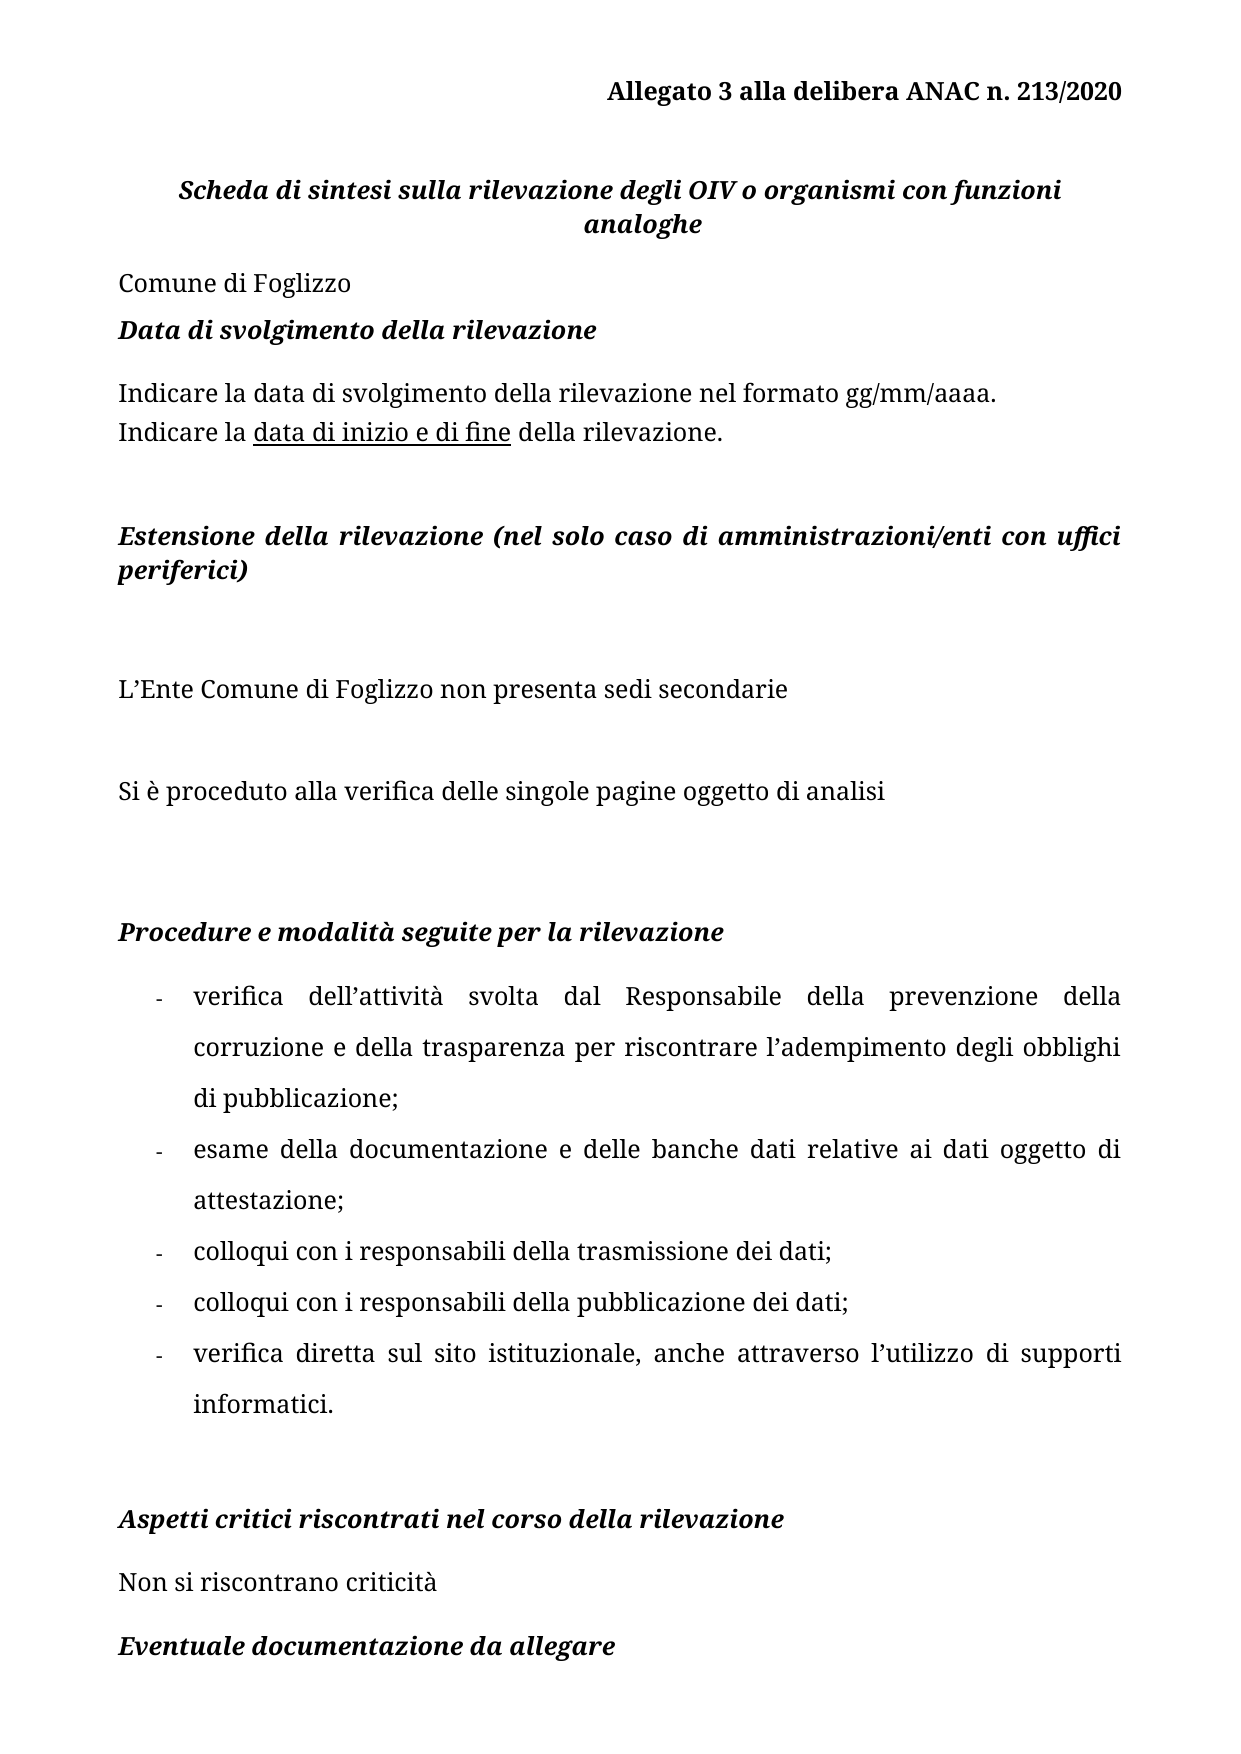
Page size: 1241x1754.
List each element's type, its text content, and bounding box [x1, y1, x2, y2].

list Comune di Foglizzo [118, 266, 1122, 300]
list colloqui con i responsabili della pubblicazione dei dati; [156, 1285, 1122, 1319]
list Indicare la data di inizio e di fine della rilevazione. [118, 415, 1122, 449]
list Indicare la data di svolgimento della rilevazione nel formato gg/mm/aaaa. [118, 376, 1122, 410]
list colloqui con i responsabili della trasmissione dei dati; [156, 1234, 1122, 1268]
list verifica diretta sul sito istituzionale, anche attraverso l’utilizzo di supporti informatici. [156, 1336, 1122, 1421]
list esame della documentazione e delle banche dati relative ai dati oggetto di attestazione; [156, 1132, 1122, 1217]
title Scheda di sintesi sulla rilevazione degli OIV o organismi con funzioni analoghe [118, 173, 1122, 241]
list Estensione della rilevazione (nel solo caso di amministrazioni/enti con uffici periferici) [118, 518, 1122, 586]
list Procedure e modalità seguite per la rilevazione [118, 915, 1122, 949]
list verifica dell’attività svolta dal Responsabile della prevenzione della corruzione e della trasparenza per riscontrare l’adempimento degli obblighi di pubblicazione; [156, 978, 1122, 1114]
text Eventuale documentazione da allegare [118, 1628, 1122, 1662]
text Non si riscontrano criticità [118, 1565, 1122, 1599]
text Aspetti critici riscontrati nel corso della rilevazione [118, 1501, 1122, 1535]
list Si è proceduto alla verifica delle singole pagine oggetto di analisi [118, 774, 1122, 808]
list Data di svolgimento della rilevazione [118, 312, 1122, 346]
list L’Ente Comune di Foglizzo non presenta sedi secondarie [118, 672, 1122, 706]
